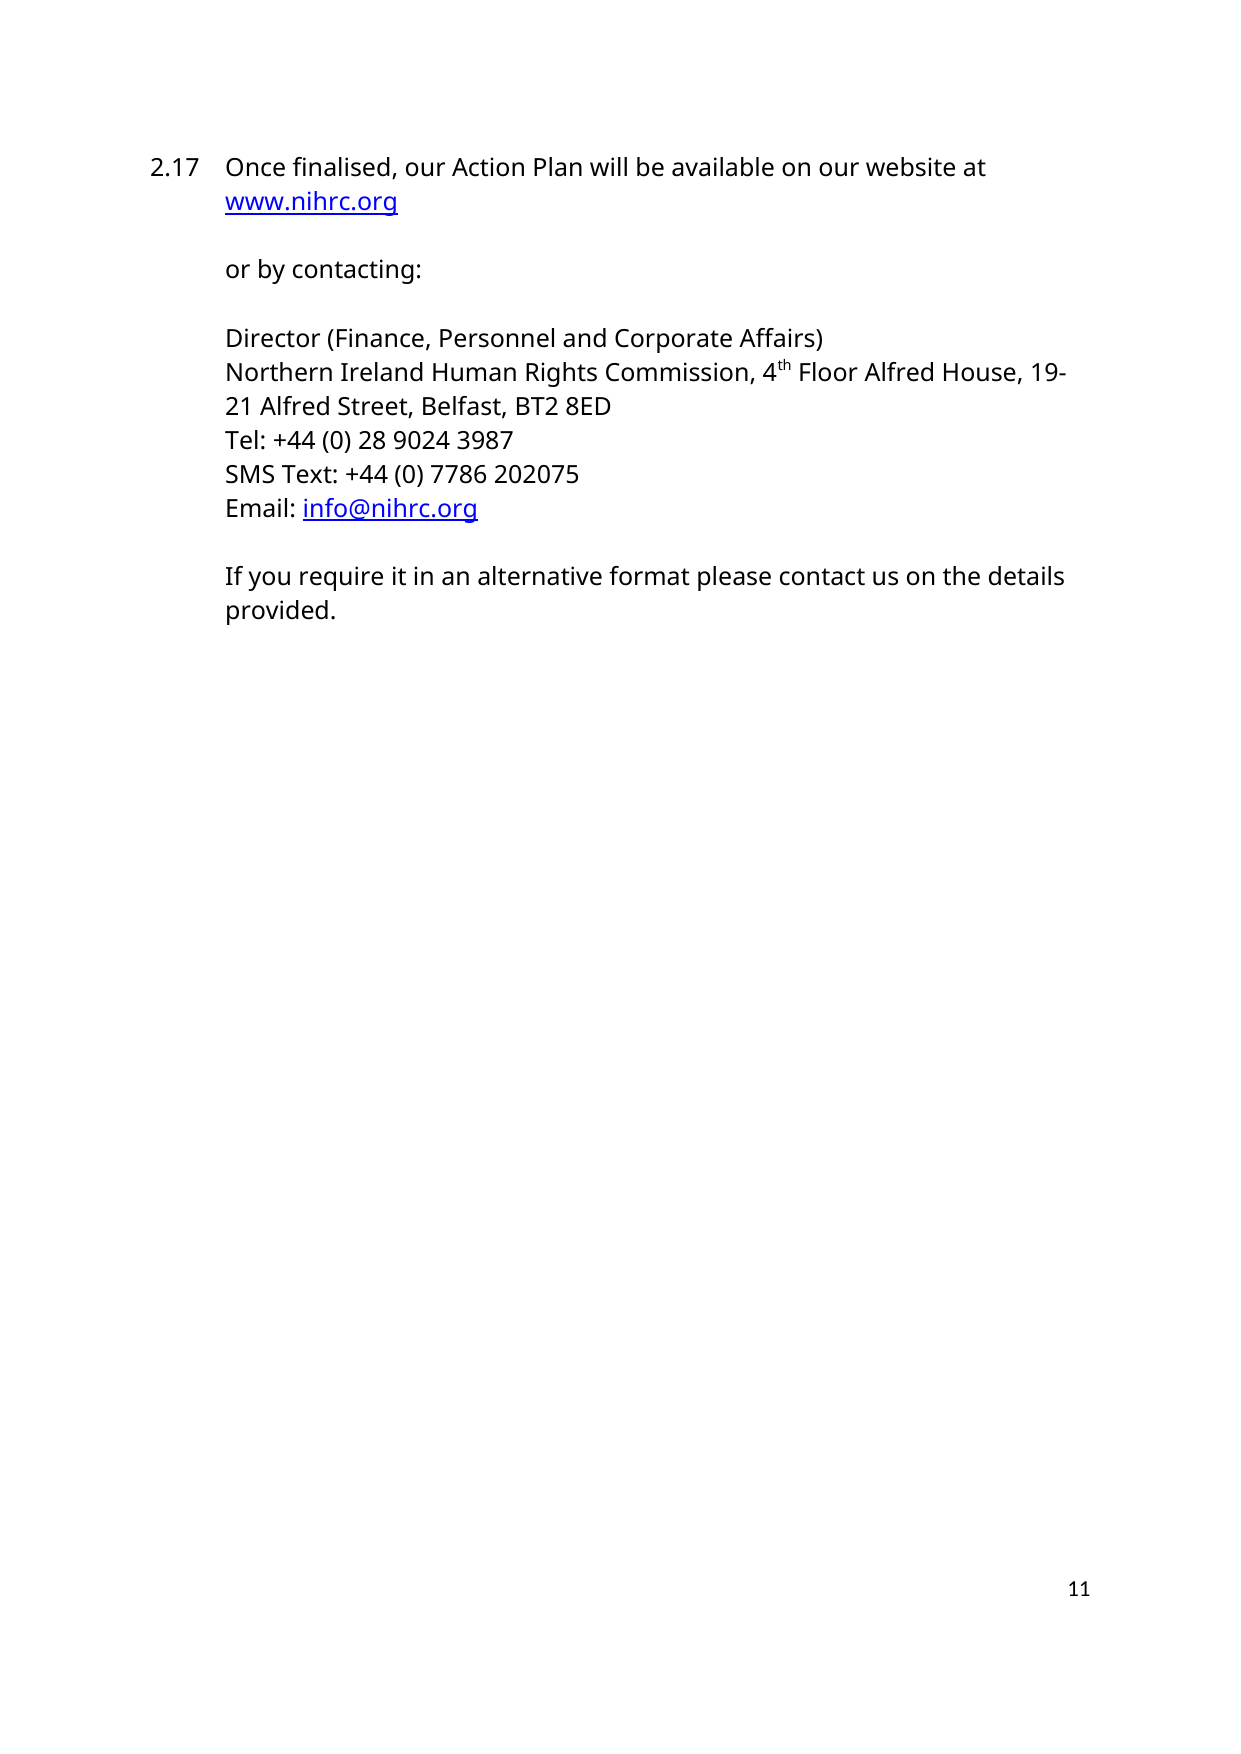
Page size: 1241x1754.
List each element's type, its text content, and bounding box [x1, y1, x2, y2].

text 2.17 Once finalised, our Action Plan will be available on our website at www.nihrc.org [150, 150, 1090, 218]
text SMS Text: +44 (0) 7786 202075 [225, 457, 1090, 491]
text or by contacting: [225, 252, 1090, 286]
text Northern Ireland Human Rights Commission, 4th Floor Alfred House, 19-21 Alfred Street, Belfast, BT2 8ED [225, 354, 1090, 422]
text Email: info@nihrc.org If you require it in an alternative format please contact us on the details provided. [225, 491, 1090, 627]
text Tel: +44 (0) 28 9024 3987 [225, 422, 1090, 457]
text Director (Finance, Personnel and Corporate Affairs) [150, 320, 1090, 354]
